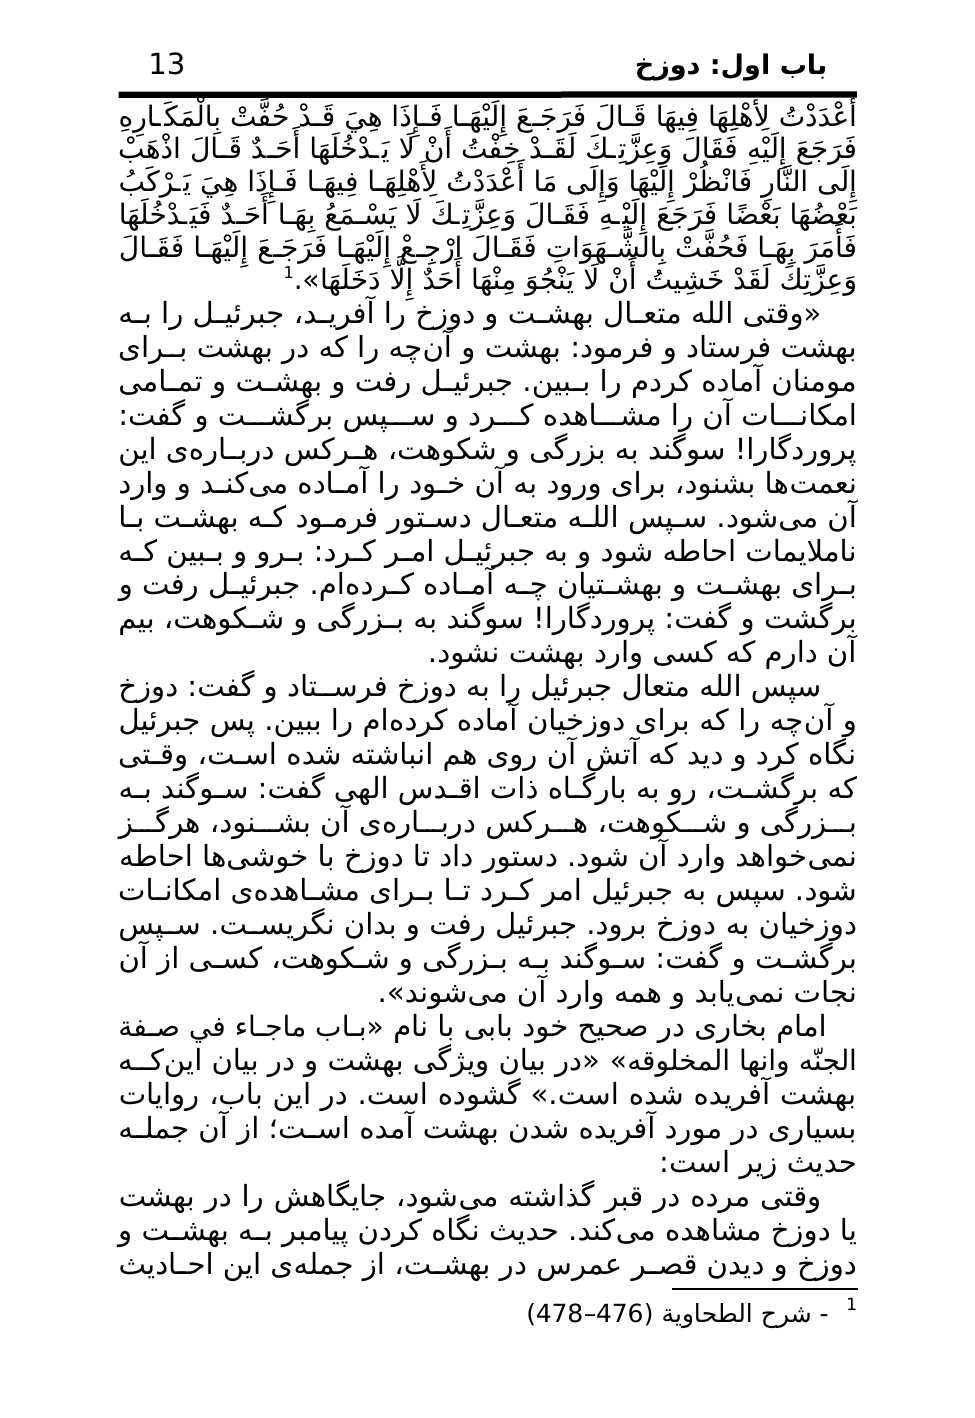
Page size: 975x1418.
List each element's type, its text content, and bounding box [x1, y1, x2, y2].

text سپس الله متعال جبرئیل را به دوزخ فرستاد و گفت: دوزخ و آن‌چه را که برای دوزخیان آماده کرده‌ام را ببین. پس جبرئیل نگاه کرد و دید که آتش آن روی هم انباشته شده است، وقتی که‌ برگشت، رو به‌ بارگاه ذات اقدس الهی گفت: سوگند به بزرگی و شکوهت، هرکس درباره‌ی آن بشنود، هرگز نمی‌خواهد وارد آن شود. دستور داد تا دوزخ با خوشی‌ها احاطه شود. سپس به جبرئیل امر کرد تا برای مشاهده‌ی امکانات دوزخیان به‌ دوزخ برود. جبرئیل رفت و بدان نگریست. سپس ‌برگشت و گفت: سوگند به بزرگی و شکوهت، ‌کسی از آن نجات نمی‌یابد و همه وارد آن می‌شوند‏»‏. [118, 670, 857, 1009]
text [118, 1179, 857, 1281]
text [118, 100, 857, 296]
text ‏«‏وقتی الله متعال بهشت و دوزخ را آفرید، جبرئیل را به بهشت فرستاد و فرمود: بهشت و آن‌چه را که در بهشت برای مومنان آماده کردم را ببین. جبرئیل رفت و بهشت و تمامی امکانات آن را مشاهده‌ کرد و سپس برگشت و گفت: پروردگارا! سوگند به بزرگی و شکوهت، هرکس درباره‌ی این نعمت‌ها بشنود، برای ورود به آن خود را آماده می‌کند و وارد آن می‌شود. سپس الله متعال دستور فرمود که بهشت با ناملایمات احاطه شود و به جبرئیل امر کرد: برو و ببین که برای بهشت و بهشتیان چه آماده کرده‌ام. جبرئیل رفت و برگشت و گفت: پروردگارا! سوگند به بزرگی و شکوهت، ‌بیم آن دارم که کسی وارد بهشت نشود. [118, 296, 857, 670]
text امام بخاری در صحیح خود بابی با نام «باب ماجاء في صفة الجنّه وانها المخلوقه» ‏«‏در بیان ویژگی بهشت و در بیان این‌که بهشت آفریده شده است.‏»‏ گشوده است. در این باب، روایات بسیاری در مورد آفریده شدن بهشت آمده است؛ از آن جمله حدیث زیر است: [118, 1009, 857, 1179]
